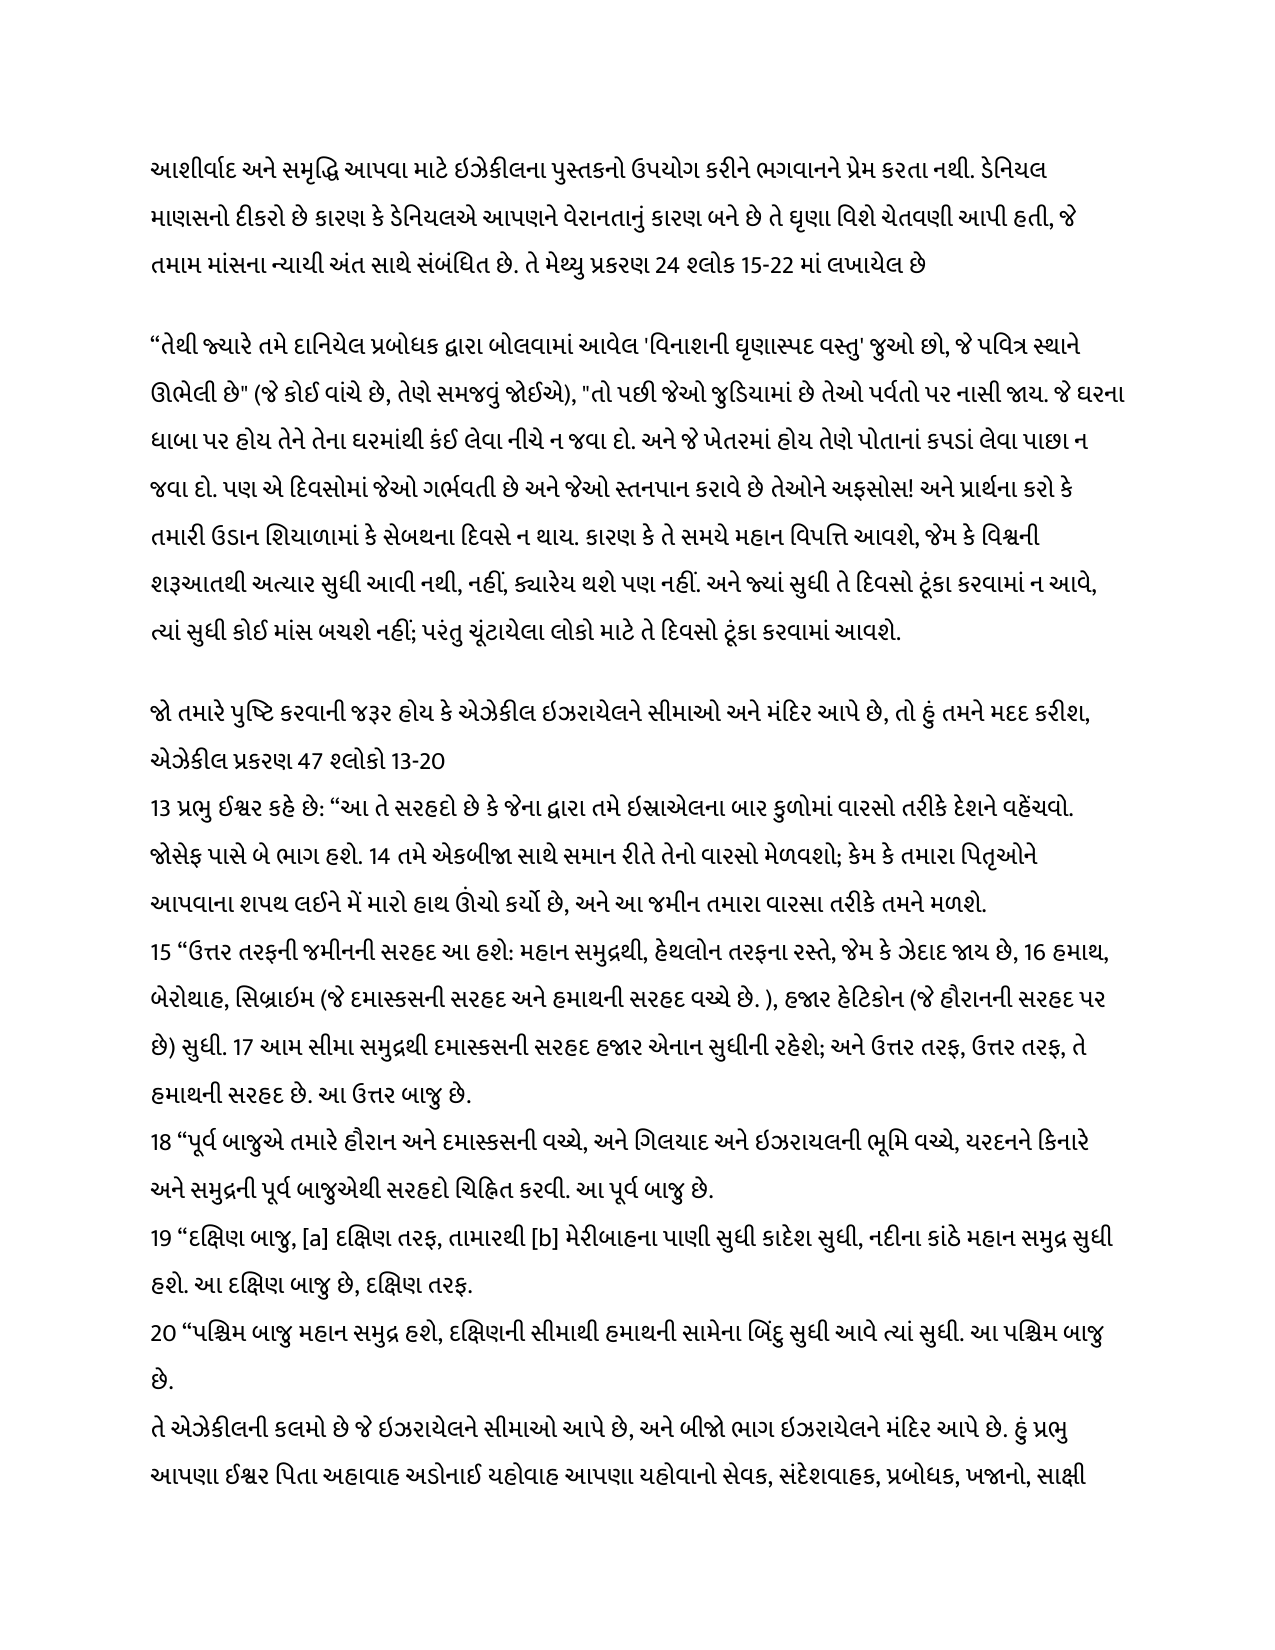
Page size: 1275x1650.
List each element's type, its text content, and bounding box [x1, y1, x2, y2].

text 13 પ્રભુ ઈશ્વર કહે છે: “આ તે સરહદો છે કે જેના દ્વારા તમે ઇસ્રાએલના બાર કુળોમાં વારસો તરીકે દેશને વહેંચવો. જોસેફ પાસે બે ભાગ હશે. 14 તમે એકબીજા સાથે સમાન રીતે તેનો વારસો મેળવશો; કેમ કે તમારા પિતૃઓને આપવાના શપથ લઈને મેં મારો હાથ ઊંચો કર્યો છે, અને આ જમીન તમારા વારસા તરીકે તમને મળશે. [150, 788, 1125, 926]
text 15 “ઉત્તર તરફની જમીનની સરહદ આ હશે: મહાન સમુદ્રથી, હેથલોન તરફના રસ્તે, જેમ કે ઝેદાદ જાય છે, 16 હમાથ, બેરોથાહ, સિબ્રાઇમ (જે દમાસ્કસની સરહદ અને હમાથની સરહદ વચ્ચે છે. ), હજાર હેટિકોન (જે હૌરાનની સરહદ પર છે) સુધી. 17 આમ સીમા સમુદ્રથી દમાસ્કસની સરહદ હજાર એનાન સુધીની રહેશે; અને ઉત્તર તરફ, ઉત્તર તરફ, તે હમાથની સરહદ છે. આ ઉત્તર બાજુ છે. [150, 932, 1125, 1116]
text 18 “પૂર્વ બાજુએ તમારે હૌરાન અને દમાસ્કસની વચ્ચે, અને ગિલયાદ અને ઇઝરાયલની ભૂમિ વચ્ચે, યરદનને કિનારે અને સમુદ્રની પૂર્વ બાજુએથી સરહદો ચિહ્નિત કરવી. આ પૂર્વ બાજુ છે. [150, 1122, 1125, 1212]
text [150, 1409, 1125, 1498]
text જો તમારે પુષ્ટિ કરવાની જરૂર હોય કે એઝેકીલ ઇઝરાયેલને સીમાઓ અને મંદિર આપે છે, તો હું તમને મદદ કરીશ, એઝેકીલ પ્રકરણ 47 શ્લોકો 13-20 [150, 693, 1125, 782]
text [150, 150, 1125, 287]
text 19 “દક્ષિણ બાજુ, [a] દક્ષિણ તરફ, તામારથી [b] મેરીબાહના પાણી સુધી કાદેશ સુધી, નદીના કાંઠે મહાન સમુદ્ર સુધી હશે. આ દક્ષિણ બાજુ છે, દક્ષિણ તરફ. [150, 1218, 1125, 1307]
text “તેથી જ્યારે તમે દાનિયેલ પ્રબોધક દ્વારા બોલવામાં આવેલ 'વિનાશની ઘૃણાસ્પદ વસ્તુ' જુઓ છો, જે પવિત્ર સ્થાને ઊભેલી છે" (જે કોઈ વાંચે છે, તેણે સમજવું જોઈએ), "તો પછી જેઓ જુડિયામાં છે તેઓ પર્વતો પર નાસી જાય. જે ઘરના ધાબા પર હોય તેને તેના ઘરમાંથી કંઈ લેવા નીચે ન જવા દો. અને જે ખેતરમાં હોય તેણે પોતાનાં કપડાં લેવા પાછા ન જવા દો. પણ એ દિવસોમાં જેઓ ગર્ભવતી છે અને જેઓ સ્તનપાન કરાવે છે તેઓને અફસોસ! અને પ્રાર્થના કરો કે તમારી ઉડાન શિયાળામાં કે સેબથના દિવસે ન થાય. કારણ કે તે સમયે મહાન વિપત્તિ આવશે, જેમ કે વિશ્વની શરૂઆતથી અત્યાર સુધી આવી નથી, નહીં, ક્યારેય થશે પણ નહીં. અને જ્યાં સુધી તે દિવસો ટૂંકા કરવામાં ન આવે, ત્યાં સુધી કોઈ માંસ બચશે નહીં; પરંતુ ચૂંટાયેલા લોકો માટે તે દિવસો ટૂંકા કરવામાં આવશે. [150, 326, 1125, 654]
text 20 “પશ્ચિમ બાજુ મહાન સમુદ્ર હશે, દક્ષિણની સીમાથી હમાથની સામેના બિંદુ સુધી આવે ત્યાં સુધી. આ પશ્ચિમ બાજુ છે. [150, 1313, 1125, 1403]
